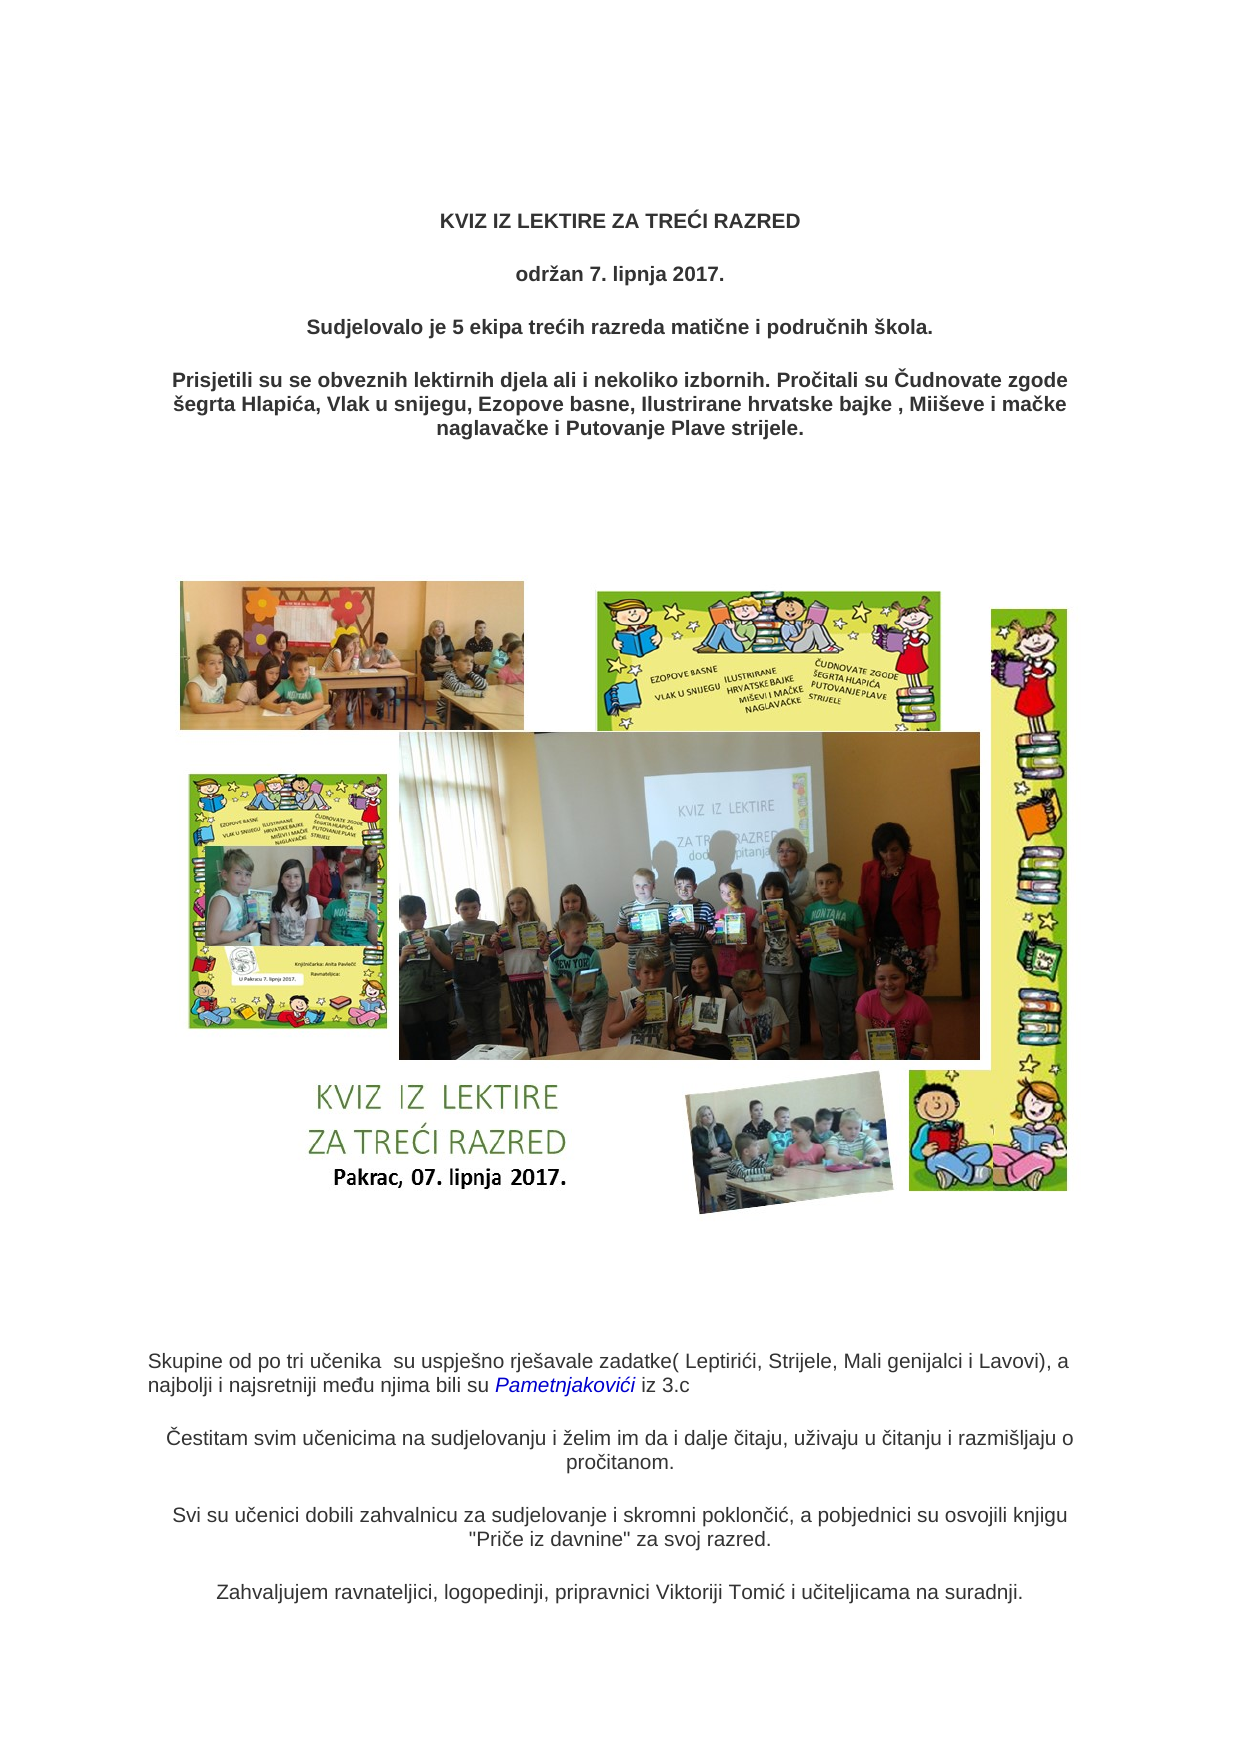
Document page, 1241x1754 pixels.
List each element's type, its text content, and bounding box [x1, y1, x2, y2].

text KVIZ IZ LEKTIRE ZA TREĆI RAZRED [148, 209, 1093, 233]
text Čestitam svim učenicima na sudjelovanju i želim im da i dalje čitaju, uživaju u čitanju i razmišljaju o pročitanom. [148, 1426, 1093, 1474]
text Zahvaljujem ravnateljici, logopedinji, pripravnici Viktoriji Tomić i učiteljicama na suradnji. [148, 1580, 1093, 1604]
text održan 7. lipnja 2017. [148, 262, 1093, 286]
text Sudjelovalo je 5 ekipa trećih razreda matične i područnih škola. [148, 315, 1093, 339]
picture [159, 575, 1081, 1267]
text Svi su učenici dobili zahvalnicu za sudjelovanje i skromni poklončić, a pobjednici su osvojili knjigu "Priče iz davnine" za svoj razred. [148, 1503, 1093, 1551]
text Skupine od po tri učenika su uspješno rješavale zadatke( Leptirići, Strijele, Mali genijalci i Lavovi), a najbolji i najsretniji među njima bili su Pametnjakovići iz 3.c [148, 1349, 1093, 1397]
text Prisjetili su se obveznih lektirnih djela ali i nekoliko izbornih. Pročitali su Čudnovate zgode šegrta Hlapića, Vlak u snijegu, Ezopove basne, Ilustrirane hrvatske bajke , Miiševe i mačke naglavačke i Putovanje Plave strijele. [148, 368, 1093, 440]
